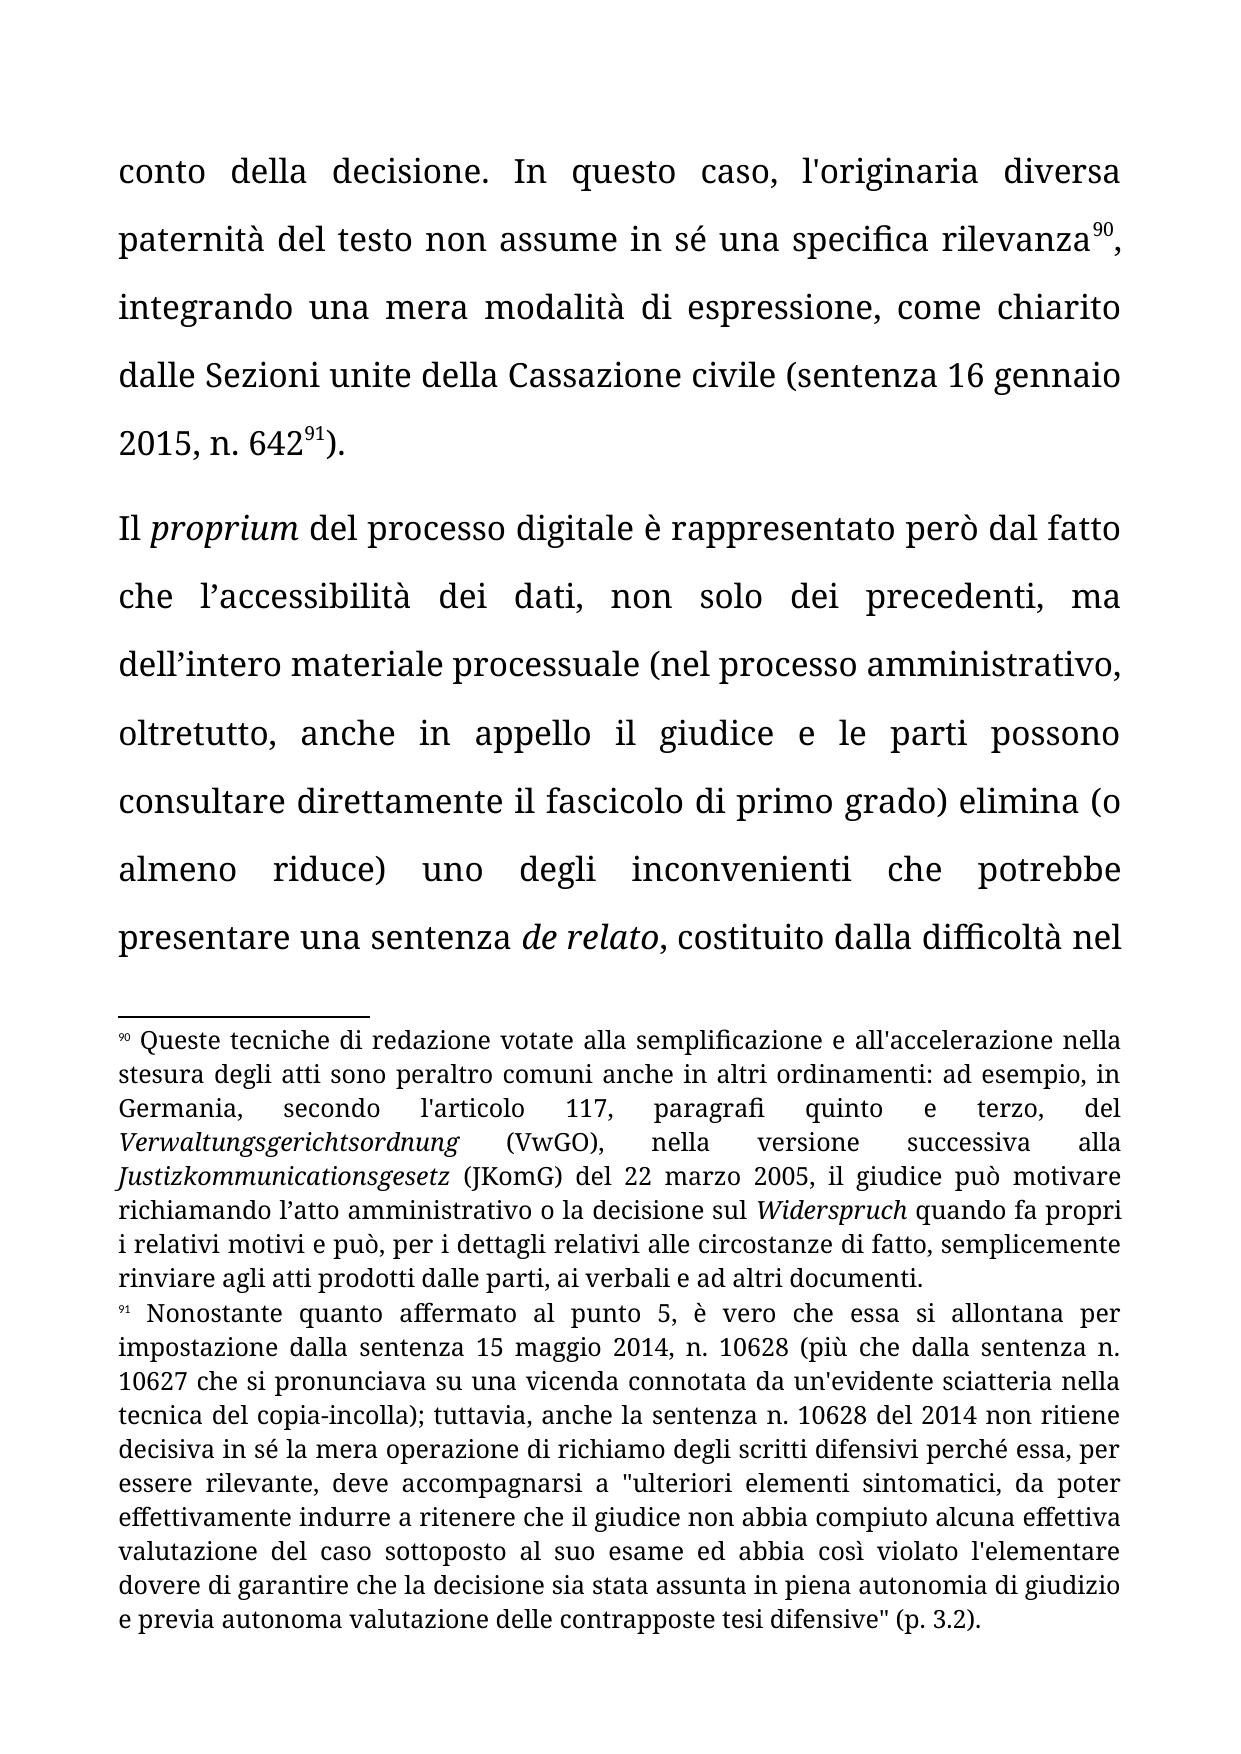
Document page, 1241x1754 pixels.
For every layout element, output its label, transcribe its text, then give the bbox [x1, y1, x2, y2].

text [118, 148, 1122, 466]
text Il proprium del processo digitale è rappresentato però dal fatto che l’accessibilità dei dati, non solo dei precedenti, ma dell’intero materiale processuale (nel processo amministrativo, oltretutto, anche in appello il giudice e le parti possono consultare direttamente il fascicolo di primo grado) elimina (o almeno riduce) uno degli inconvenienti che potrebbe presentare una sentenza de relato, costituito dalla difficoltà nel conoscere la parte “esterna” richiamata e quindi nel controllare la correttezza del testo risultante dall’operazione di assemblaggio. [118, 505, 1122, 959]
